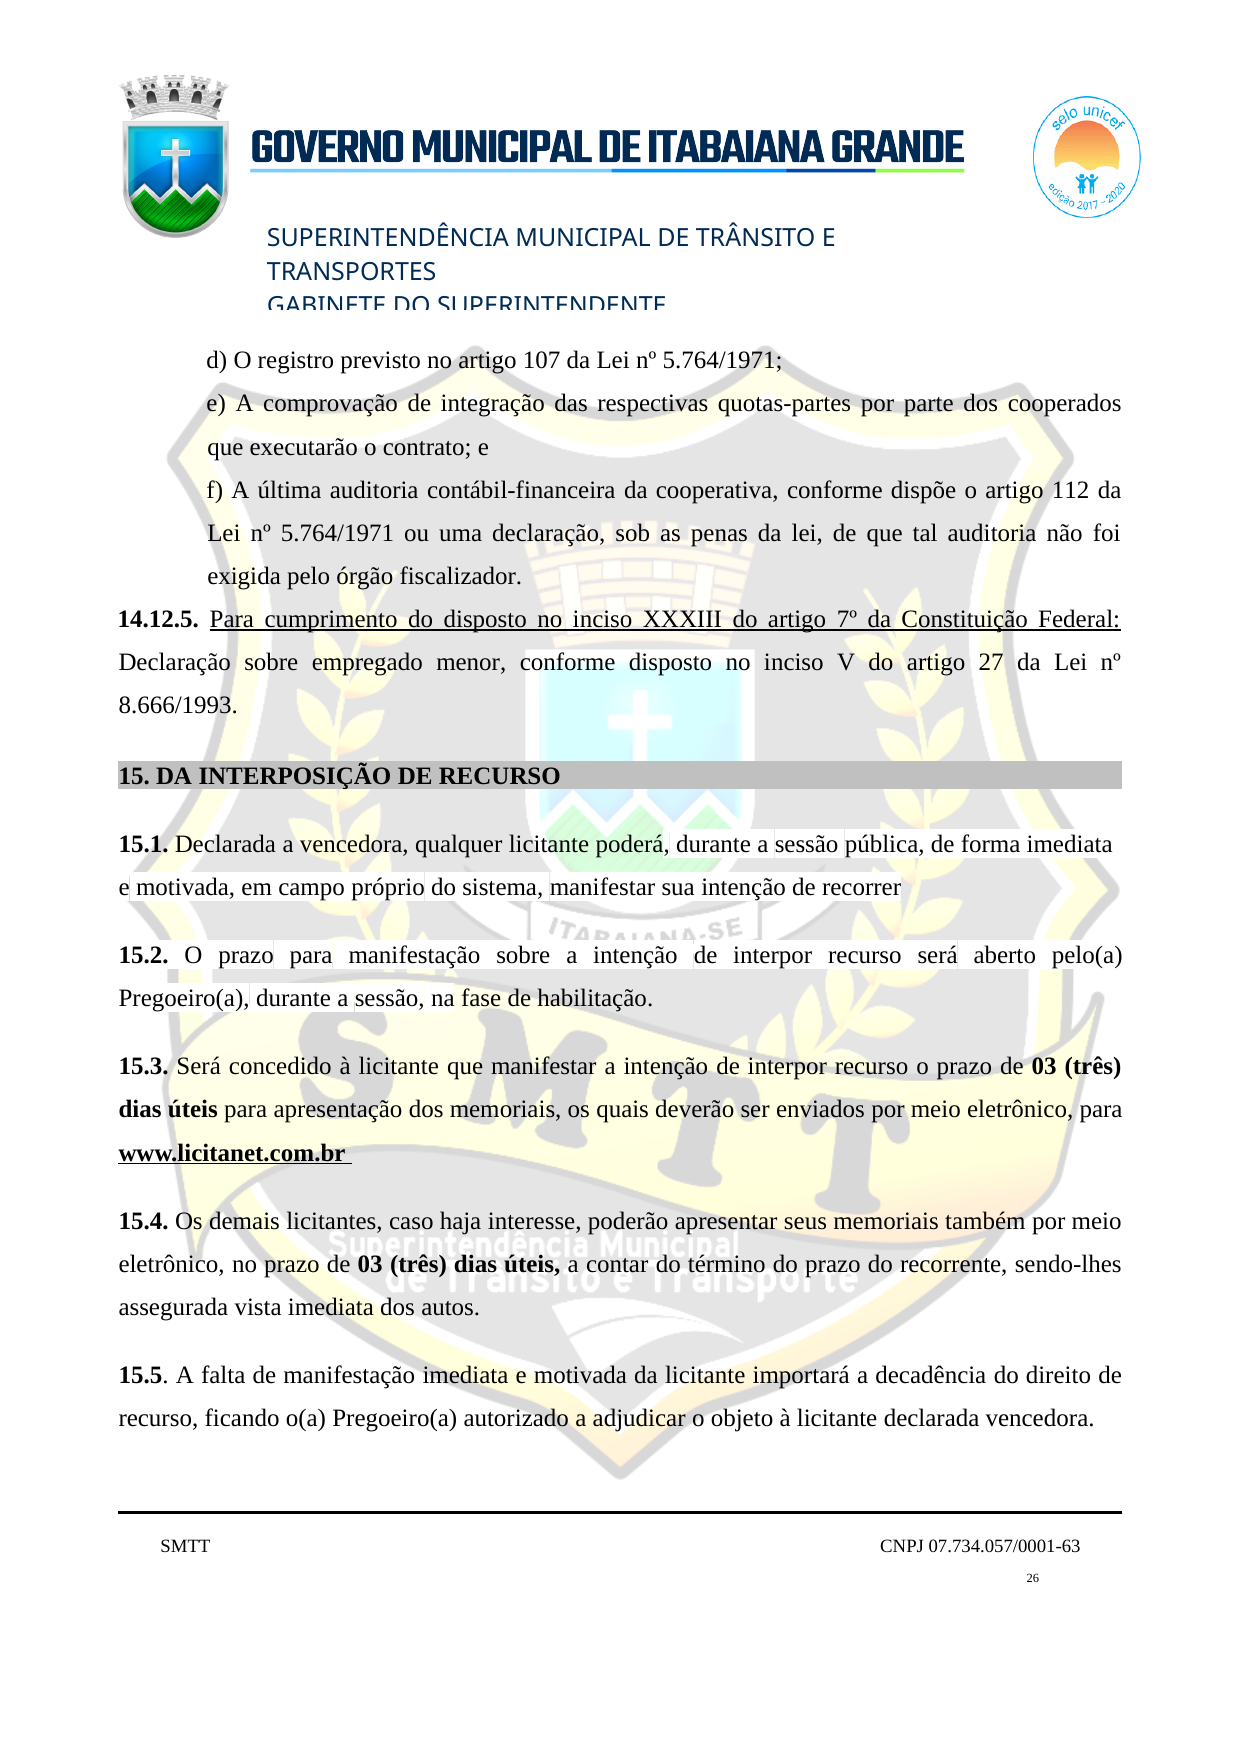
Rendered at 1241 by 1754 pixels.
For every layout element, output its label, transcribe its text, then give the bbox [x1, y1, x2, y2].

text 15.1. Declarada a vencedora, qualquer licitante poderá, durante a sessão pública, de forma imediata e motivada, em campo próprio do sistema, manifestar sua intenção de recorrer [118, 829, 1122, 901]
list f) A última auditoria contábil-financeira da cooperativa, conforme dispõe o artigo 112 da Lei nº 5.764/1971 ou uma declaração, sob as penas da lei, de que tal auditoria não foi exigida pelo órgão fiscalizador. [206, 475, 1122, 590]
list 14.12.5. Para cumprimento do disposto no inciso XXXIII do artigo 7º da Constituição Federal: Declaração sobre empregado menor, conforme disposto no inciso V do artigo 27 da Lei nº 8.666/1993. [117, 604, 1122, 719]
picture [118, 75, 965, 238]
picture [332, 230, 339, 237]
picture [303, 230, 310, 237]
picture [662, 230, 671, 238]
picture [970, 96, 1203, 218]
picture [799, 230, 811, 238]
text 15.4. Os demais licitantes, caso haja interesse, poderão apresentar seus memoriais também por meio eletrônico, no prazo de 03 (três) dias úteis, a contar do término do prazo do recorrente, sendo-lhes assegurada vista imediata dos autos. [118, 1206, 1122, 1321]
text 15.5. A falta de manifestação imediata e motivada da licitante importará a decadência do direito de recurso, ficando o(a) Pregoeiro(a) autorizado a adjudicar o objeto à licitante declarada vencedora. [118, 1360, 1122, 1432]
text 15. DA INTERPOSIÇÃO DE RECURSO [118, 761, 1122, 789]
picture [422, 230, 431, 238]
list d) O registro previsto no artigo 107 da Lei nº 5.764/1971; [206, 345, 1122, 374]
list e) A comprovação de integração das respectivas quotas-partes por parte dos cooperados que executarão o contrato; e [206, 388, 1122, 460]
text 15.3. Será concedido à licitante que manifestar a intenção de interpor recurso o prazo de 03 (três) dias úteis para apresentação dos memoriais, os quais deverão ser enviados por meio eletrônico, para www.licitanet.com.br [118, 1051, 1122, 1166]
text 15.2. O prazo para manifestação sobre a intenção de interpor recurso será aberto pelo(a) Pregoeiro(a), durante a sessão, na fase de habilitação. [118, 940, 1122, 1012]
picture [612, 230, 619, 237]
picture [714, 230, 721, 237]
